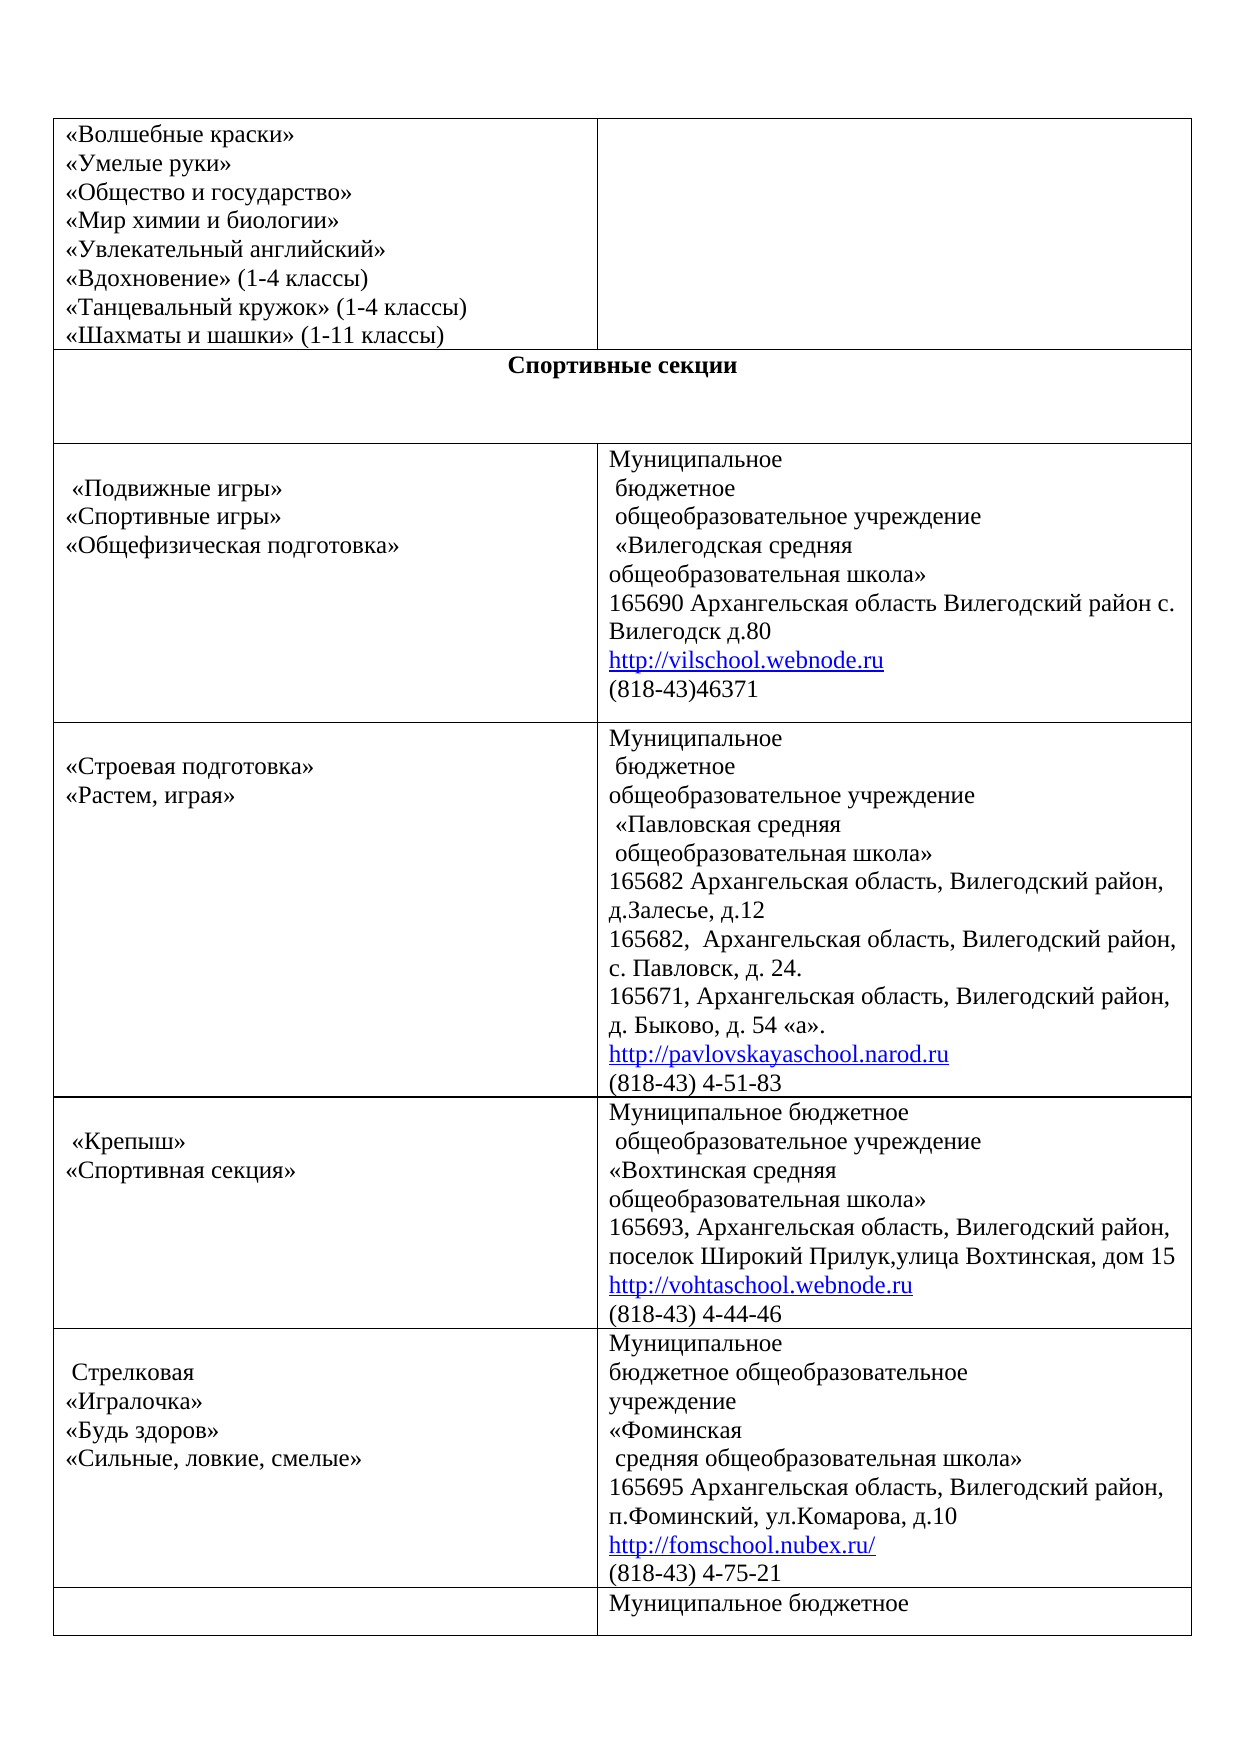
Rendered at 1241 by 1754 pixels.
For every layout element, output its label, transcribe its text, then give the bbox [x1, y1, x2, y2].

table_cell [598, 1588, 1191, 1635]
table_cell Муниципальное бюджетное общеобразовательное учреждение «Вохтинская средняя общеобразовательная школа» 165693, Архангельская область, Вилегодский район, поселок Широкий Прилук,улица Вохтинская, дом 15 http://vohtaschool.webnode.ru (818-43) 4-44-46 [598, 1098, 1191, 1327]
table_cell Муниципальное бюджетное общеобразовательное учреждение «Вилегодская средняя общеобразовательная школа» 165690 Архангельская область Вилегодский район с. Вилегодск д.80 http://vilschool.webnode.ru (818-43)46371 [598, 444, 1191, 722]
table_cell Муниципальное бюджетное общеобразовательное учреждение «Фоминская средняя общеобразовательная школа» 165695 Архангельская область, Вилегодский район, п.Фоминский, ул.Комарова, д.10 http://fomschool.nubex.ru/ (818-43) 4-75-21 [598, 1329, 1191, 1587]
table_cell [598, 119, 1191, 349]
table_cell «Крепыш» «Спортивная секция» [54, 1098, 597, 1327]
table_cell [54, 119, 597, 349]
table_cell Спортивные секции [54, 350, 1191, 443]
table_cell «Подвижные игры» «Спортивные игры» «Общефизическая подготовка» [54, 444, 597, 722]
table_cell Стрелковая «Игралочка» «Будь здоров» «Сильные, ловкие, смелые» [54, 1329, 597, 1587]
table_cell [54, 1588, 597, 1635]
table_cell «Строевая подготовка» «Растем, играя» [54, 723, 597, 1096]
table_cell Муниципальное бюджетное общеобразовательное учреждение «Павловская средняя общеобразовательная школа» 165682 Архангельская область, Вилегодский район, д.Залесье, д.12 165682, Архангельская область, Вилегодский район, с. Павловск, д. 24. 165671, Архангельская область, Вилегодский район, д. Быково, д. 54 «а». http://pavlovskayaschool.narod.ru (818-43) 4-51-83 [598, 723, 1191, 1096]
